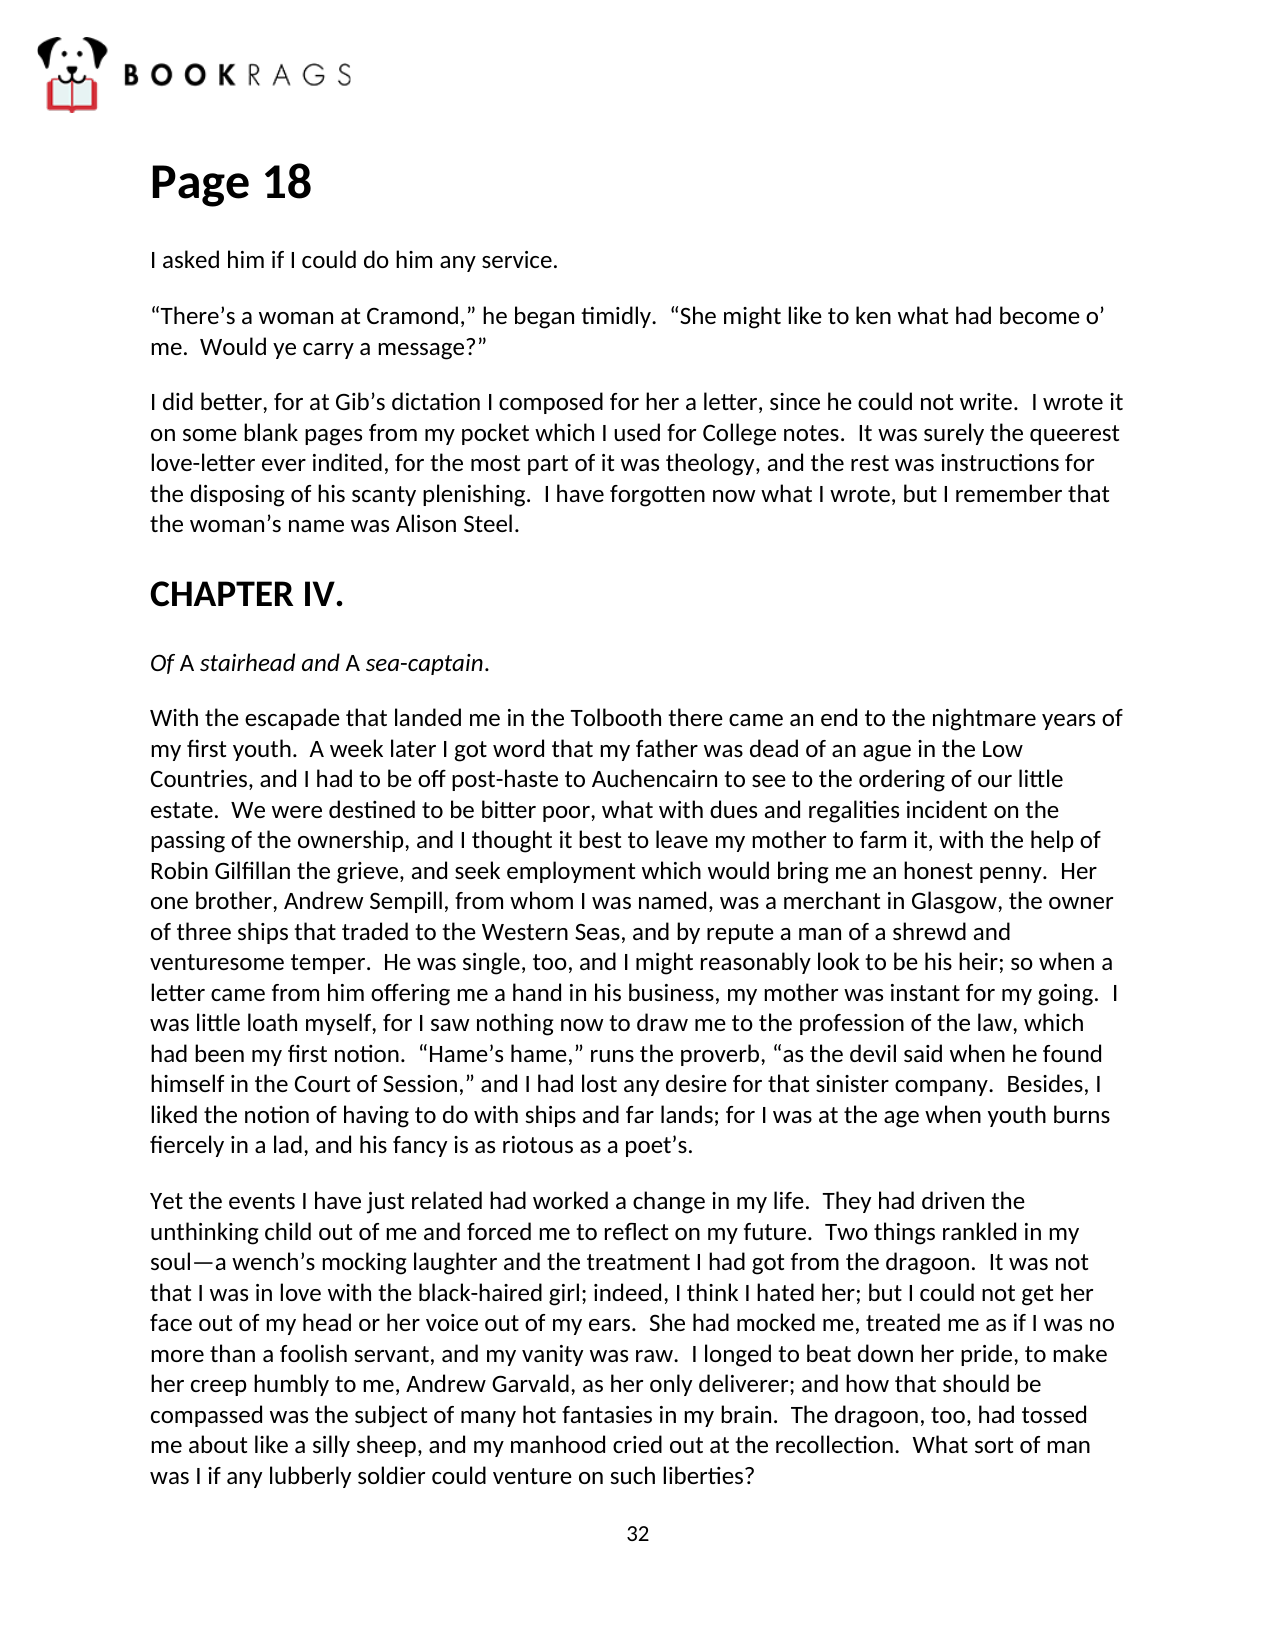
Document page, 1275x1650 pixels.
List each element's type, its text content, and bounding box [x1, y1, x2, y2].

text I asked him if I could do him any service. [150, 244, 1125, 275]
text With the escapade that landed me in the Tolbooth there came an end to the nightmare years of my first youth. A week later I got word that my father was dead of an ague in the Low Countries, and I had to be off post-haste to Auchencairn to see to the ordering of our little estate. We were destined to be bitter poor, what with dues and regalities incident on the passing of the ownership, and I thought it best to leave my mother to farm it, with the help of Robin Gilfillan the grieve, and seek employment which would bring me an honest penny. Her one brother, Andrew Sempill, from whom I was named, was a merchant in Glasgow, the owner of three ships that traded to the Western Seas, and by repute a man of a shrewd and venturesome temper. He was single, too, and I might reasonably look to be his heir; so when a letter came from him offering me a hand in his business, my mother was instant for my going. I was little loath myself, for I saw nothing now to draw me to the profession of the law, which had been my first notion. “Hame’s hame,” runs the proverb, “as the devil said when he found himself in the Court of Session,” and I had lost any desire for that sinister company. Besides, I liked the notion of having to do with ships and far lands; for I was at the age when youth burns fiercely in a lad, and his fancy is as riotous as a poet’s. [150, 702, 1125, 1160]
text I did better, for at Gib’s dictation I composed for her a letter, since he could not write. I wrote it on some blank pages from my pocket which I used for College notes. It was surely the queerest love-letter ever indited, for the most part of it was theology, and the rest was instructions for the disposing of his scanty plenishing. I have forgotten now what I wrote, but I remember that the woman’s name was Alison Steel. [150, 386, 1125, 539]
picture [37, 37, 351, 113]
text “There’s a woman at Cramond,” he began timidly. “She might like to ken what had become o’ me. Would ye carry a message?” [150, 300, 1125, 361]
text Yet the events I have just related had worked a change in my life. They had driven the unthinking child out of me and forced me to reflect on my future. Two things rankled in my soul—­a wench’s mocking laughter and the treatment I had got from the dragoon. It was not that I was in love with the black-haired girl; indeed, I think I hated her; but I could not get her face out of my head or her voice out of my ears. She had mocked me, treated me as if I was no more than a foolish servant, and my vanity was raw. I longed to beat down her pride, to make her creep humbly to me, Andrew Garvald, as her only deliverer; and how that should be compassed was the subject of many hot fantasies in my brain. The dragoon, too, had tossed me about like a silly sheep, and my manhood cried out at the recollection. What sort of man was I if any lubberly soldier could venture on such liberties? [150, 1185, 1125, 1490]
text Of A stairhead and A sea-captain. [150, 647, 1125, 677]
text Page 18 [150, 150, 1125, 211]
text CHAPTER IV. [150, 570, 1125, 616]
